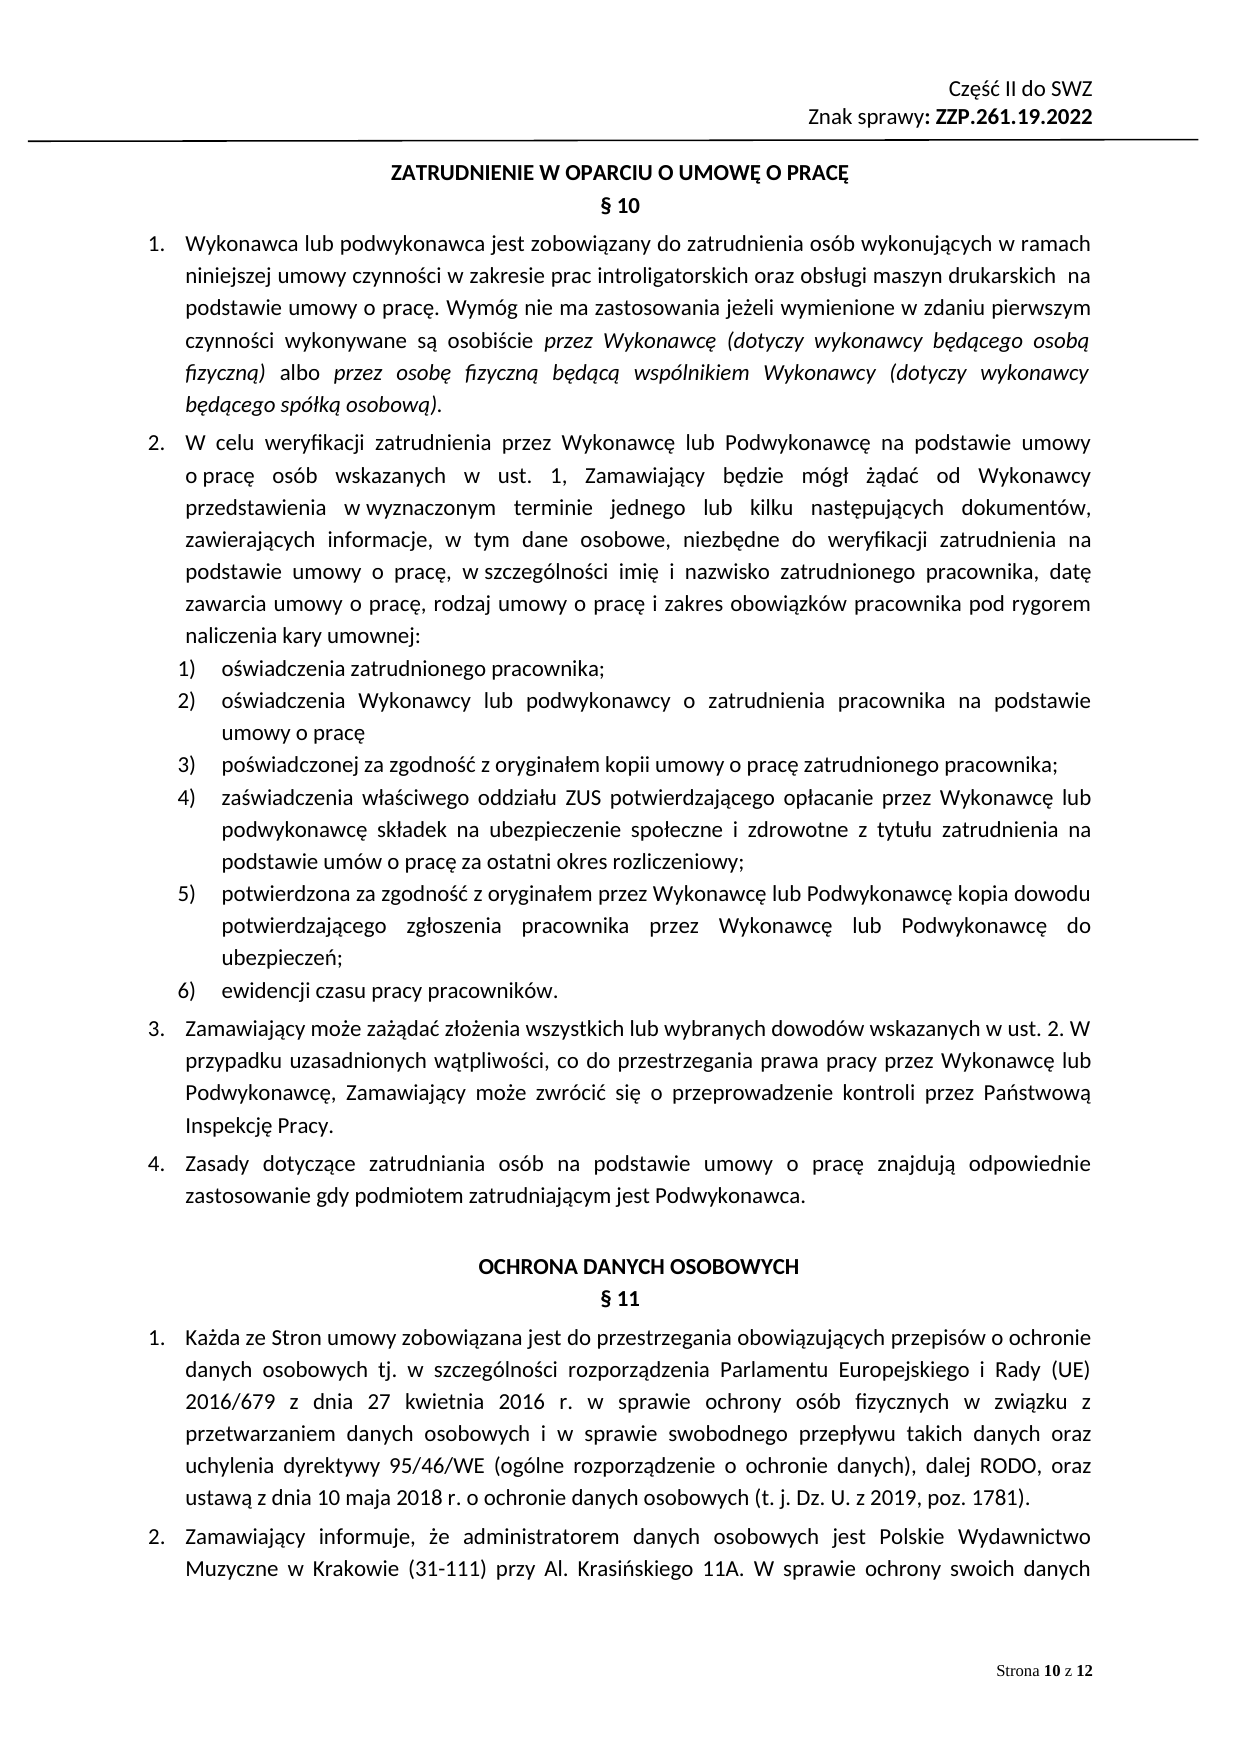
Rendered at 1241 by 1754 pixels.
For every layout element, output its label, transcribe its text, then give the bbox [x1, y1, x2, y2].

list Wykonawca lub podwykonawca jest zobowiązany do zatrudnienia osób wykonujących w ramach niniejszej umowy czynności w zakresie prac introligatorskich oraz obsługi maszyn drukarskich na podstawie umowy o pracę. Wymóg nie ma zastosowania jeżeli wymienione w zdaniu pierwszym czynności wykonywane są osobiście przez Wykonawcę (dotyczy wykonawcy będącego osobą fizyczną) albo przez osobę fizyczną będącą wspólnikiem Wykonawcy (dotyczy wykonawcy będącego spółką osobową). [148, 229, 1093, 418]
list ewidencji czasu pracy pracowników. [177, 976, 1093, 1004]
list zaświadczenia właściwego oddziału ZUS potwierdzającego opłacanie przez Wykonawcę lub podwykonawcę składek na ubezpieczenie społeczne i zdrowotne z tytułu zatrudnienia na podstawie umów o pracę za ostatni okres rozliczeniowy; [177, 783, 1093, 875]
text OCHRONA DANYCH OSOBOWYCH [185, 1252, 1093, 1280]
text § 11 [148, 1284, 1093, 1312]
list Każda ze Stron umowy zobowiązana jest do przestrzegania obowiązujących przepisów o ochronie danych osobowych tj. w szczególności rozporządzenia Parlamentu Europejskiego i Rady (UE) 2016/679 z dnia 27 kwietnia 2016 r. w sprawie ochrony osób fizycznych w związku z przetwarzaniem danych osobowych i w sprawie swobodnego przepływu takich danych oraz uchylenia dyrektywy 95/46/WE (ogólne rozporządzenie o ochronie danych), dalej RODO, oraz ustawą z dnia 10 maja 2018 r. o ochronie danych osobowych (t. j. Dz. U. z 2019, poz. 1781). [148, 1323, 1093, 1512]
list Zasady dotyczące zatrudniania osób na podstawie umowy o pracę znajdują odpowiednie zastosowanie gdy podmiotem zatrudniającym jest Podwykonawca. [148, 1149, 1093, 1209]
list poświadczonej za zgodność z oryginałem kopii umowy o pracę zatrudnionego pracownika; [177, 750, 1093, 778]
list potwierdzona za zgodność z oryginałem przez Wykonawcę lub Podwykonawcę kopia dowodu potwierdzającego zgłoszenia pracownika przez Wykonawcę lub Podwykonawcę do ubezpieczeń; [177, 879, 1093, 972]
list W celu weryfikacji zatrudnienia przez Wykonawcę lub Podwykonawcę na podstawie umowy o pracę osób wskazanych w ust. 1, Zamawiający będzie mógł żądać od Wykonawcy przedstawienia w wyznaczonym terminie jednego lub kilku następujących dokumentów, zawierających informacje, w tym dane osobowe, niezbędne do weryfikacji zatrudnienia na podstawie umowy o pracę, w szczególności imię i nazwisko zatrudnionego pracownika, datę zawarcia umowy o pracę, rodzaj umowy o pracę i zakres obowiązków pracownika pod rygorem naliczenia kary umownej: [148, 428, 1093, 650]
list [148, 1522, 1093, 1582]
list Zamawiający może zażądać złożenia wszystkich lub wybranych dowodów wskazanych w ust. 2. W przypadku uzasadnionych wątpliwości, co do przestrzegania prawa pracy przez Wykonawcę lub Podwykonawcę, Zamawiający może zwrócić się o przeprowadzenie kontroli przez Państwową Inspekcję Pracy. [148, 1014, 1093, 1139]
text ZATRUDNIENIE W OPARCIU O UMOWĘ O PRACĘ [148, 158, 1093, 187]
list oświadczenia zatrudnionego pracownika; [177, 654, 1093, 682]
list oświadczenia Wykonawcy lub podwykonawcy o zatrudnienia pracownika na podstawie umowy o pracę [177, 686, 1093, 746]
text § 10 [148, 191, 1093, 219]
